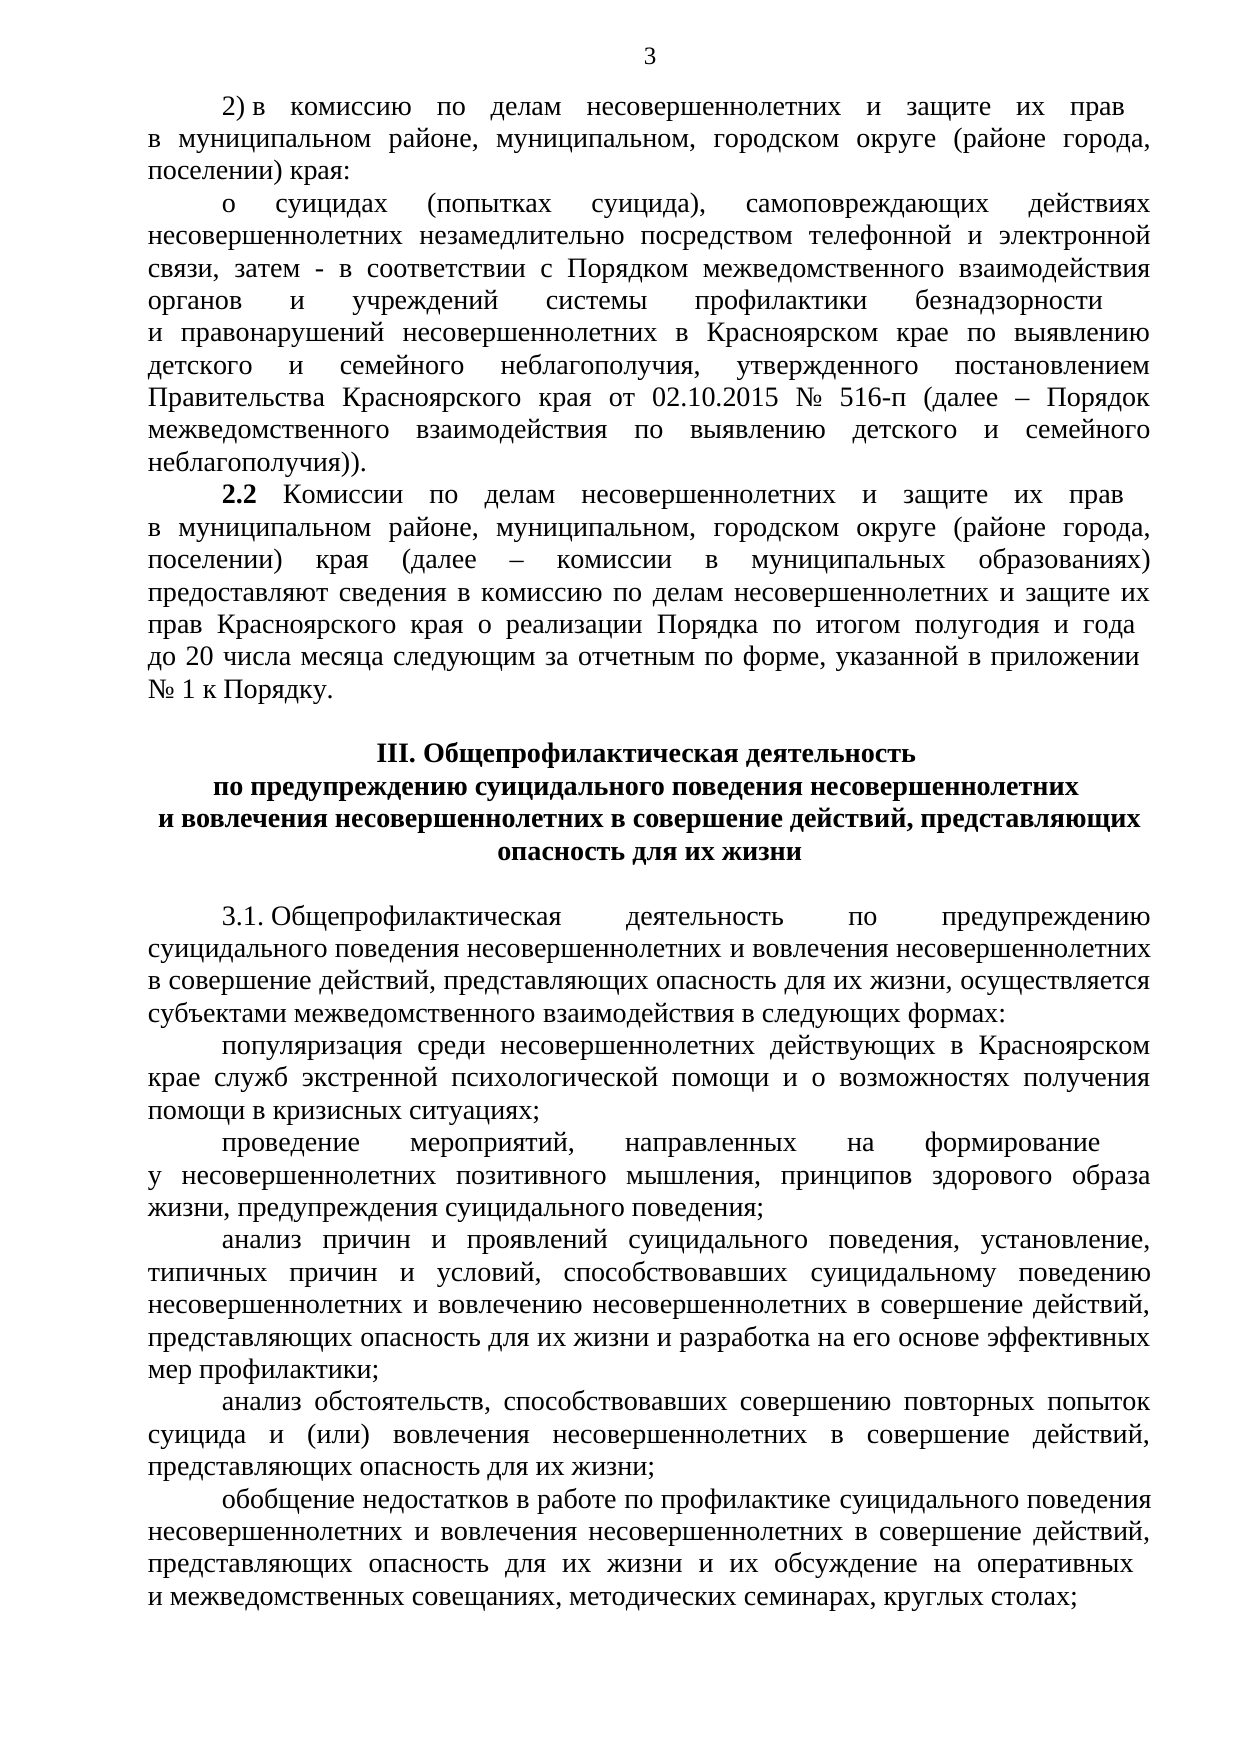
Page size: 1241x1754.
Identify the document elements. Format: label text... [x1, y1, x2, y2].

text III. Общепрофилактическая деятельность по предупреждению суицидального поведения несовершеннолетних и вовлечения несовершеннолетних в совершение действий, представляющих опасность для их жизни [148, 737, 1152, 866]
text анализ причин и проявлений суицидального поведения, установление, типичных причин и условий, способствовавших суицидальному поведению несовершеннолетних и вовлечению несовершеннолетних в совершение действий, представляющих опасность для их жизни и разработка на его основе эффективных мер профилактики; [148, 1222, 1152, 1384]
text обобщение недостатков в работе по профилактике суицидального поведения несовершеннолетних и вовлечения несовершеннолетних в совершение действий, представляющих опасность для их жизни и их обсуждение на оперативных и межведомственных совещаниях, методических семинарах, круглых столах; [148, 1482, 1152, 1611]
text о суицидах (попытках суицида), самоповреждающих действиях несовершеннолетних незамедлительно посредством телефонной и электронной связи, затем - в соответствии с Порядком межведомственного взаимодействия органов и учреждений системы профилактики безнадзорности и правонарушений несовершеннолетних в Красноярском крае по выявлению детского и семейного неблагополучия, утвержденного постановлением Правительства Красноярского края от 02.10.2015 № 516-п (далее – Порядок межведомственного взаимодействия по выявлению детского и семейного неблагополучия)). [148, 186, 1152, 477]
text 2.2 Комиссии по делам несовершеннолетних и защите их прав в муниципальном районе, муниципальном, городском округе (районе города, поселении) края (далее – комиссии в муниципальных образованиях) предоставляют сведения в комиссию по делам несовершеннолетних и защите их прав Красноярского края о реализации Порядка по итогом полугодия и года до 20 числа месяца следующим за отчетным по форме, указанной в приложении № 1 к Порядку. [148, 477, 1152, 704]
text проведение мероприятий, направленных на формирование у несовершеннолетних позитивного мышления, принципов здорового образа жизни, предупреждения суицидального поведения; [148, 1125, 1152, 1222]
text 2) в комиссию по делам несовершеннолетних и защите их прав в муниципальном районе, муниципальном, городском округе (районе города, поселении) края: [148, 89, 1152, 186]
text анализ обстоятельств, способствовавших совершению повторных попыток суицида и (или) вовлечения несовершеннолетних в совершение действий, представляющих опасность для их жизни; [148, 1384, 1152, 1482]
text популяризация среди несовершеннолетних действующих в Красноярском крае служб экстренной психологической помощи и о возможностях получения помощи в кризисных ситуациях; [148, 1028, 1152, 1125]
text 3.1. Общепрофилактическая деятельность по предупреждению суицидального поведения несовершеннолетних и вовлечения несовершеннолетних в совершение действий, представляющих опасность для их жизни, осуществляется субъектами межведомственного взаимодействия в следующих формах: [148, 898, 1152, 1028]
